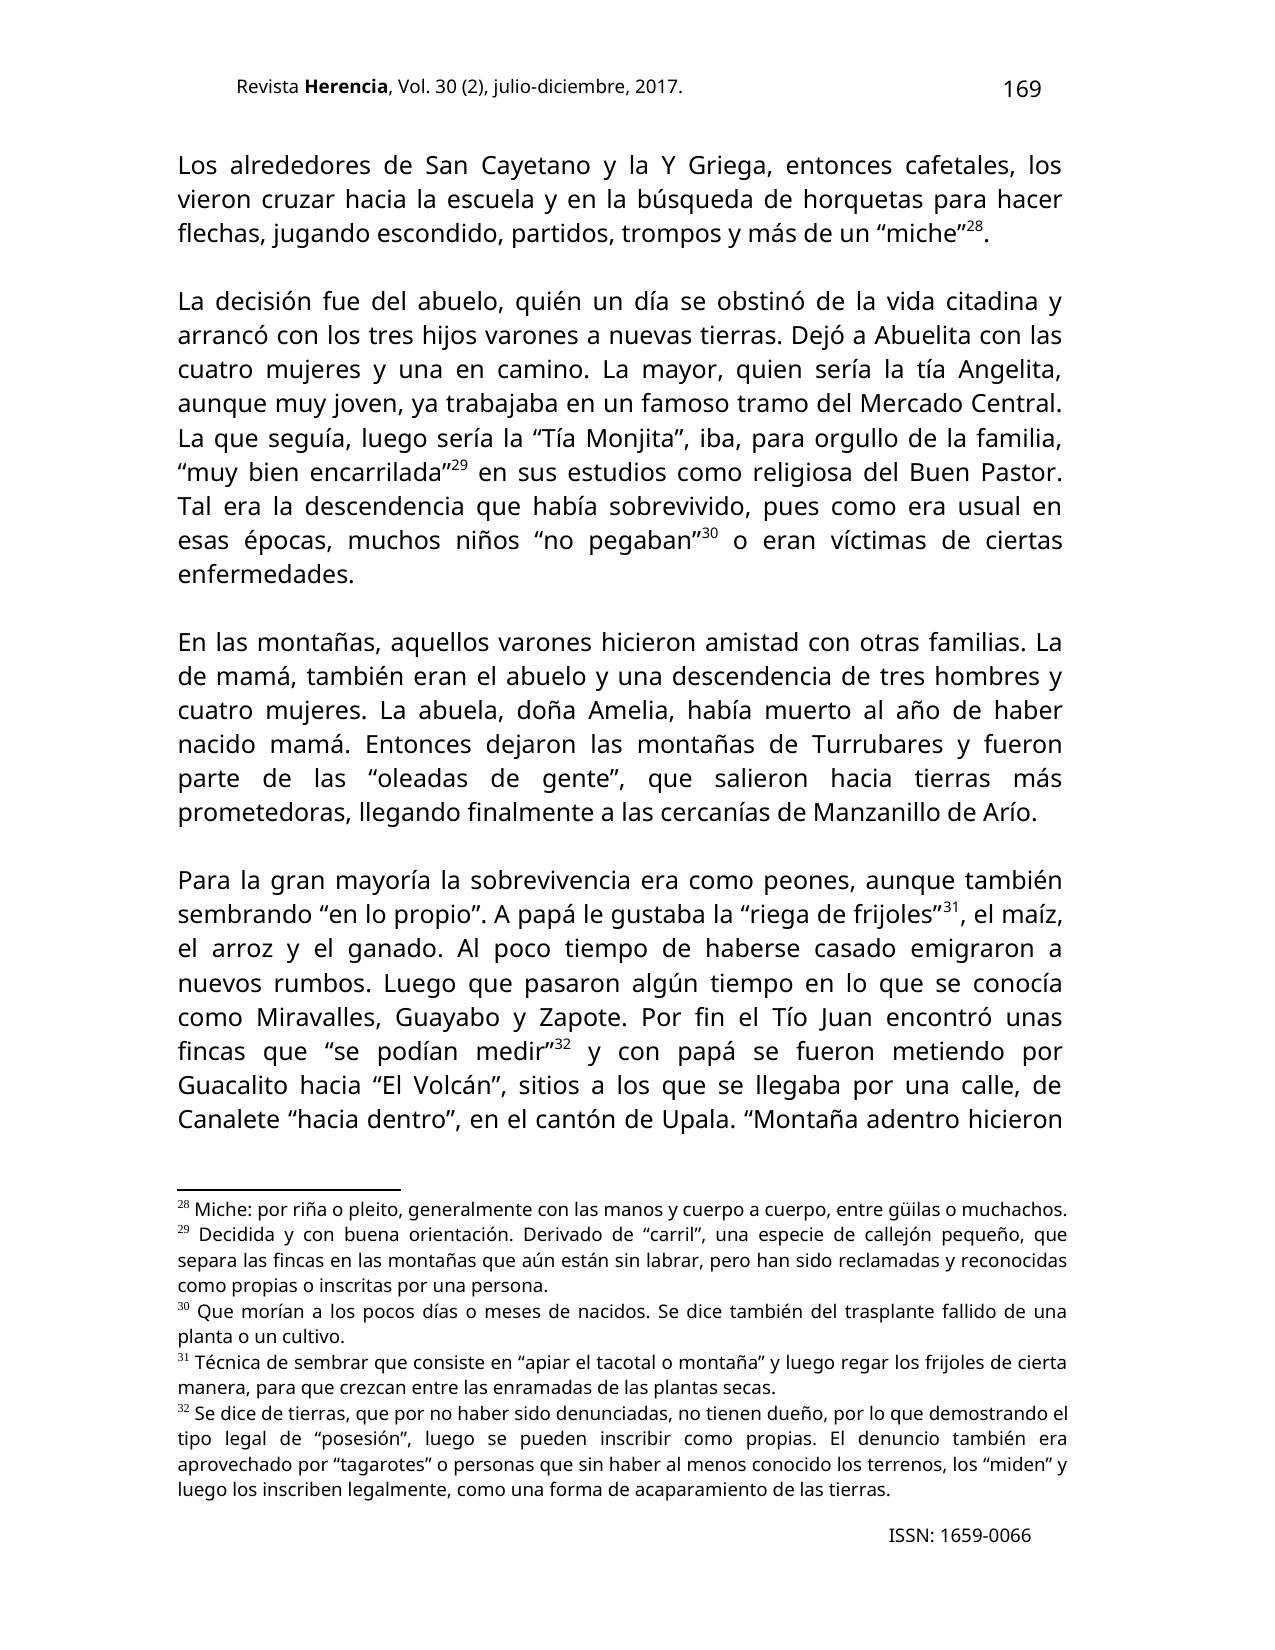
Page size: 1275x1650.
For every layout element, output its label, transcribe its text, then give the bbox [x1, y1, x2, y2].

text En las montañas, aquellos varones hicieron amistad con otras familias. La de mamá, también eran el abuelo y una descendencia de tres hombres y cuatro mujeres. La abuela, doña Amelia, había muerto al año de haber nacido mamá. Entonces dejaron las montañas de Turrubares y fueron parte de las “oleadas de gente”, que salieron hacia tierras más prometedoras, llegando finalmente a las cercanías de Manzanillo de Arío. [177, 624, 1064, 829]
text Los alrededores de San Cayetano y la Y Griega, entonces cafetales, los vieron cruzar hacia la escuela y en la búsqueda de horquetas para hacer flechas, jugando escondido, partidos, trompos y más de un “miche”. [177, 148, 1064, 250]
text Para la gran mayoría la sobrevivencia era como peones, aunque también sembrando “en lo propio”. A papá le gustaba la “riega de frijoles”, el maíz, el arroz y el ganado. Al poco tiempo de haberse casado emigraron a nuevos rumbos. Luego que pasaron algún tiempo en lo que se conocía como Miravalles, Guayabo y Zapote. Por fin el Tío Juan encontró unas fincas que “se podían medir” y con papá se fueron metiendo por Guacalito hacia “El Volcán”, sitios a los que se llegaba por una calle, de Canalete “hacia dentro”, en el cantón de Upala. “Montaña adentro hicieron carriles” a una finca y sembraron algo de zacate “gigante”, bananos y “guineos cuadrados”, caña y algo más, mientras sobrevivían como peones. [177, 863, 1064, 1136]
text La decisión fue del abuelo, quién un día se obstinó de la vida citadina y arrancó con los tres hijos varones a nuevas tierras. Dejó a Abuelita con las cuatro mujeres y una en camino. La mayor, quien sería la tía Angelita, aunque muy joven, ya trabajaba en un famoso tramo del Mercado Central. La que seguía, luego sería la “Tía Monjita”, iba, para orgullo de la familia, “muy bien encarrilada” en sus estudios como religiosa del Buen Pastor. Tal era la descendencia que había sobrevivido, pues como era usual en esas épocas, muchos niños “no pegaban” o eran víctimas de ciertas enfermedades. [177, 284, 1064, 591]
